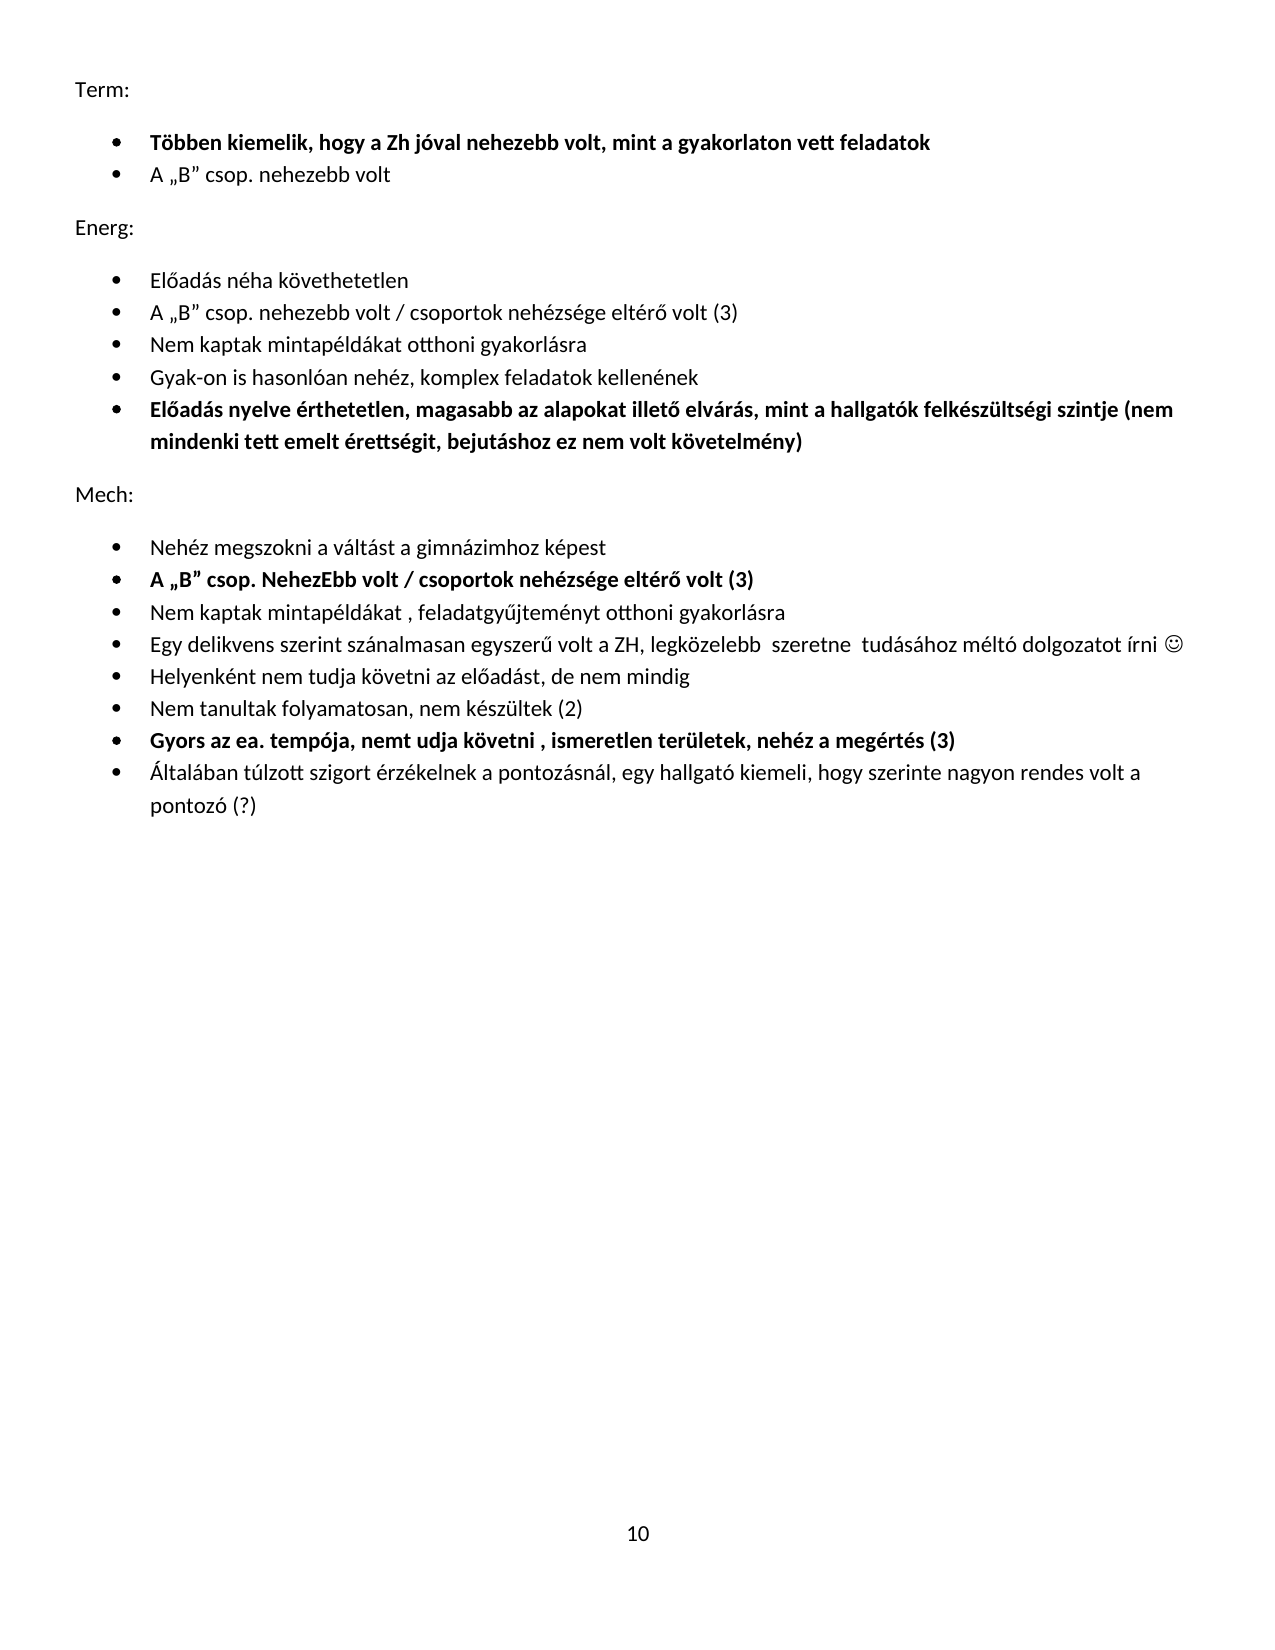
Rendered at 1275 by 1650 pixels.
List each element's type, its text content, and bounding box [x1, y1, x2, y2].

text Mech: [75, 480, 1200, 508]
list Nem kaptak mintapéldákat otthoni gyakorlásra [112, 331, 1200, 359]
text Energ: [75, 213, 1200, 241]
list Nem tanultak folyamatosan, nem készültek (2) [112, 694, 1200, 722]
list Előadás néha követhetetlen [112, 266, 1200, 294]
list Többen kiemelik, hogy a Zh jóval nehezebb volt, mint a gyakorlaton vett feladatok [112, 128, 1200, 156]
list Általában túlzott szigort érzékelnek a pontozásnál, egy hallgató kiemeli, hogy szerinte nagyon rendes volt a pontozó (?) [112, 758, 1200, 819]
list Nem kaptak mintapéldákat , feladatgyűjteményt otthoni gyakorlásra [112, 598, 1200, 626]
list Egy delikvens szerint szánalmasan egyszerű volt a ZH, legközelebb szeretne tudásához méltó dolgozatot írni [112, 630, 1200, 658]
list Gyors az ea. tempója, nemt udja követni , ismeretlen területek, nehéz a megértés (3) [112, 726, 1200, 754]
list A „B” csop. nehezebb volt / csoportok nehézsége eltérő volt (3) [112, 298, 1200, 326]
list Nehéz megszokni a váltást a gimnázimhoz képest [112, 533, 1200, 561]
list Előadás nyelve érthetetlen, magasabb az alapokat illető elvárás, mint a hallgatók felkészültségi szintje (nem mindenki tett emelt érettségit, bejutáshoz ez nem volt követelmény) [112, 395, 1200, 455]
text Term: [75, 75, 1200, 103]
list Gyak-on is hasonlóan nehéz, komplex feladatok kellenének [112, 363, 1200, 391]
list A „B” csop. NehezEbb volt / csoportok nehézsége eltérő volt (3) [112, 565, 1200, 593]
list A „B” csop. nehezebb volt [112, 160, 1200, 188]
list Helyenként nem tudja követni az előadást, de nem mindig [112, 662, 1200, 690]
